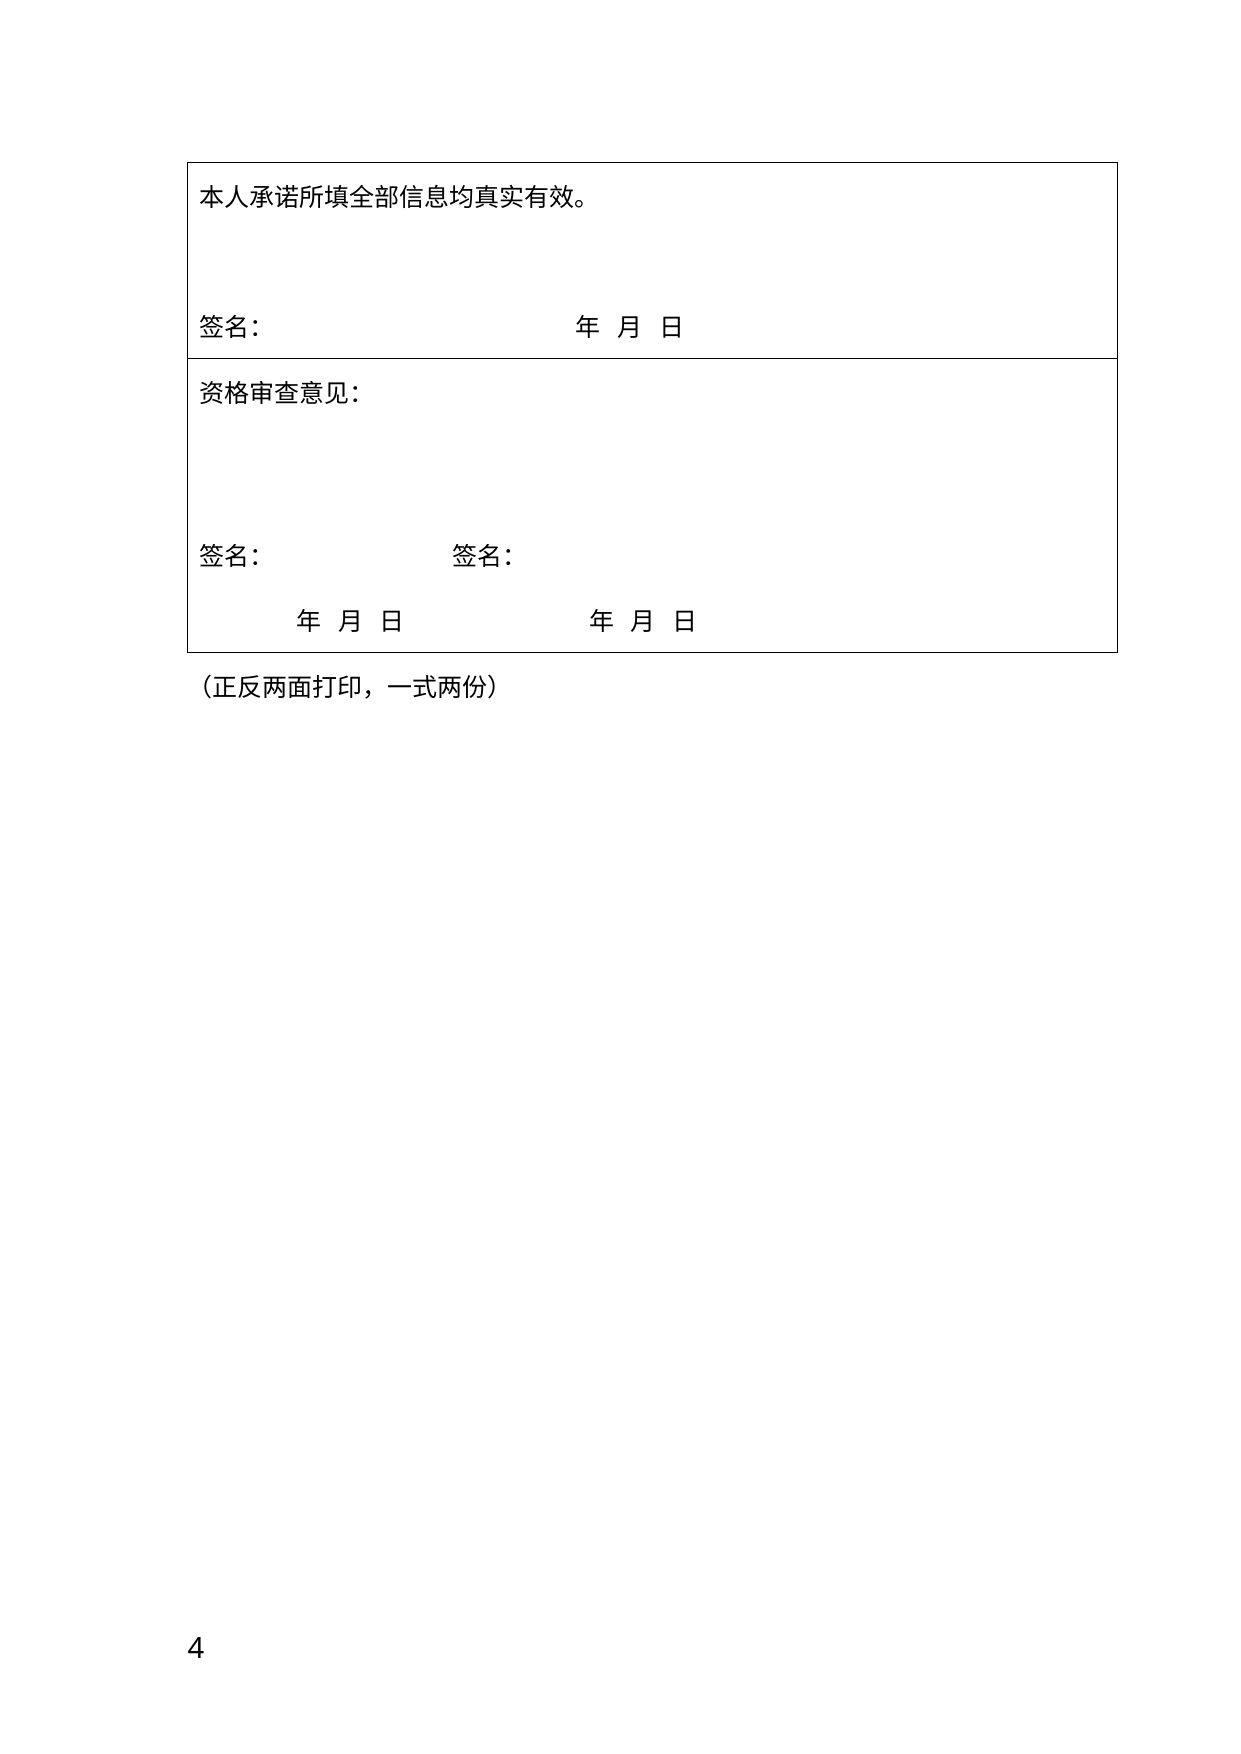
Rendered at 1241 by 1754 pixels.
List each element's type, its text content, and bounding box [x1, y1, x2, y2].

text （正反两面打印，一式两份） [187, 653, 1053, 718]
table_cell 资格审查意见： 签名： 签名： 年 月 日 年 月 日 [188, 359, 1117, 652]
table_cell 本人承诺所填全部信息均真实有效。 签名： 年 月 日 [188, 163, 1117, 358]
